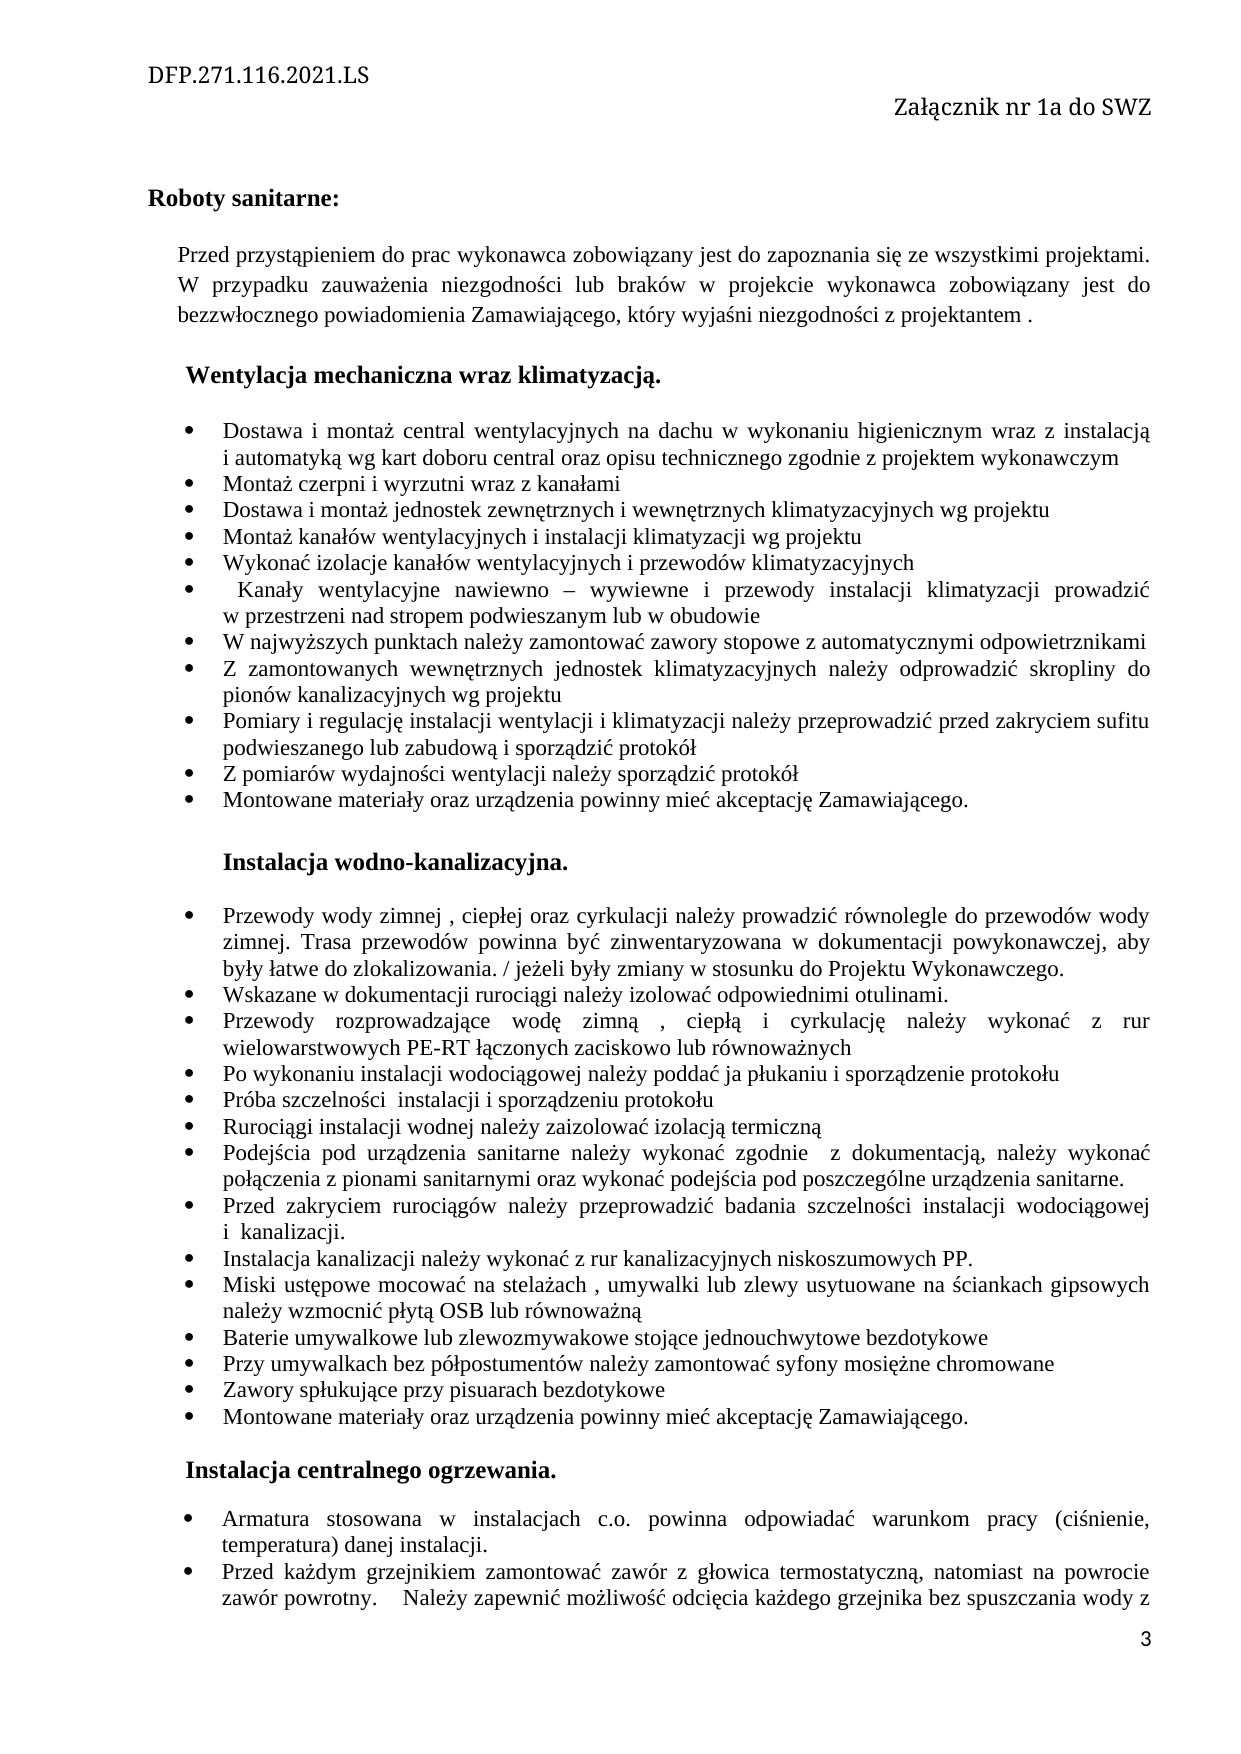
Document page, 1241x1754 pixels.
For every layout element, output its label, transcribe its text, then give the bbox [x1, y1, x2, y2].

list Z zamontowanych wewnętrznych jednostek klimatyzacyjnych należy odprowadzić skropliny do pionów kanalizacyjnych wg projektu [185, 655, 1152, 707]
list Instalacja kanalizacji należy wykonać z rur kanalizacyjnych niskoszumowych PP. [185, 1244, 1152, 1271]
text Instalacja wodno-kanalizacyjna. [223, 847, 1152, 876]
text Roboty sanitarne: [148, 183, 1152, 212]
list W najwyższych punktach należy zamontować zawory stopowe z automatycznymi odpowietrznikami [185, 628, 1152, 655]
list Pomiary i regulację instalacji wentylacji i klimatyzacji należy przeprowadzić przed zakryciem sufitu podwieszanego lub zabudową i sporządzić protokół [185, 707, 1152, 760]
list Przed przystąpieniem do prac wykonawca zobowiązany jest do zapoznania się ze wszystkimi projektami. W przypadku zauważenia niezgodności lub braków w projekcie wykonawca zobowiązany jest do bezzwłocznego powiadomienia Zamawiającego, który wyjaśni niezgodności z projektantem . [177, 241, 1152, 327]
list Przy umywalkach bez półpostumentów należy zamontować syfony mosiężne chromowane [185, 1350, 1152, 1376]
list Dostawa i montaż jednostek zewnętrznych i wewnętrznych klimatyzacyjnych wg projektu [185, 497, 1152, 523]
list Armatura stosowana w instalacjach c.o. powinna odpowiadać warunkom pracy (ciśnienie, temperatura) danej instalacji. [184, 1505, 1152, 1558]
list Przewody rozprowadzające wodę zimną , ciepłą i cyrkulację należy wykonać z rur wielowarstwowych PE-RT łączonych zaciskowo lub równoważnych [185, 1007, 1152, 1060]
list Miski ustępowe mocować na stelażach , umywalki lub zlewy usytuowane na ściankach gipsowych należy wzmocnić płytą OSB lub równoważną [185, 1271, 1152, 1324]
list Próba szczelności instalacji i sporządzeniu protokołu [185, 1086, 1152, 1113]
text Instalacja centralnego ogrzewania. [148, 1455, 1152, 1484]
list Rurociągi instalacji wodnej należy zaizolować izolacją termiczną [185, 1113, 1152, 1139]
list Przewody wody zimnej , ciepłej oraz cyrkulacji należy prowadzić równolegle do przewodów wody zimnej. Trasa przewodów powinna być zinwentaryzowana w dokumentacji powykonawczej, aby były łatwe do zlokalizowania. / jeżeli były zmiany w stosunku do Projektu Wykonawczego. [185, 902, 1152, 981]
list Wykonać izolacje kanałów wentylacyjnych i przewodów klimatyzacyjnych [185, 549, 1152, 576]
list Montaż kanałów wentylacyjnych i instalacji klimatyzacji wg projektu [185, 523, 1152, 549]
list Przed zakryciem rurociągów należy przeprowadzić badania szczelności instalacji wodociągowej i kanalizacji. [185, 1192, 1152, 1244]
list Kanały wentylacyjne nawiewno – wywiewne i przewody instalacji klimatyzacji prowadzić w przestrzeni nad stropem podwieszanym lub w obudowie [185, 576, 1152, 628]
text Wentylacja mechaniczna wraz klimatyzacją. [148, 360, 1152, 389]
list Z pomiarów wydajności wentylacji należy sporządzić protokół [185, 760, 1152, 786]
list Zawory spłukujące przy pisuarach bezdotykowe [185, 1376, 1152, 1403]
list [184, 1558, 1152, 1610]
list Po wykonaniu instalacji wodociągowej należy poddać ja płukaniu i sporządzenie protokołu [185, 1060, 1152, 1086]
list Dostawa i montaż central wentylacyjnych na dachu w wykonaniu higienicznym wraz z instalacją i automatyką wg kart doboru central oraz opisu technicznego zgodnie z projektem wykonawczym [185, 417, 1152, 470]
list Baterie umywalkowe lub zlewozmywakowe stojące jednouchwytowe bezdotykowe [185, 1324, 1152, 1350]
list Wskazane w dokumentacji rurociągi należy izolować odpowiednimi otulinami. [185, 981, 1152, 1007]
list Montaż czerpni i wyrzutni wraz z kanałami [185, 470, 1152, 497]
list Montowane materiały oraz urządzenia powinny mieć akceptację Zamawiającego. [185, 786, 1152, 813]
list Montowane materiały oraz urządzenia powinny mieć akceptację Zamawiającego. [185, 1403, 1152, 1429]
list Podejścia pod urządzenia sanitarne należy wykonać zgodnie z dokumentacją, należy wykonać połączenia z pionami sanitarnymi oraz wykonać podejścia pod poszczególne urządzenia sanitarne. [185, 1139, 1152, 1192]
